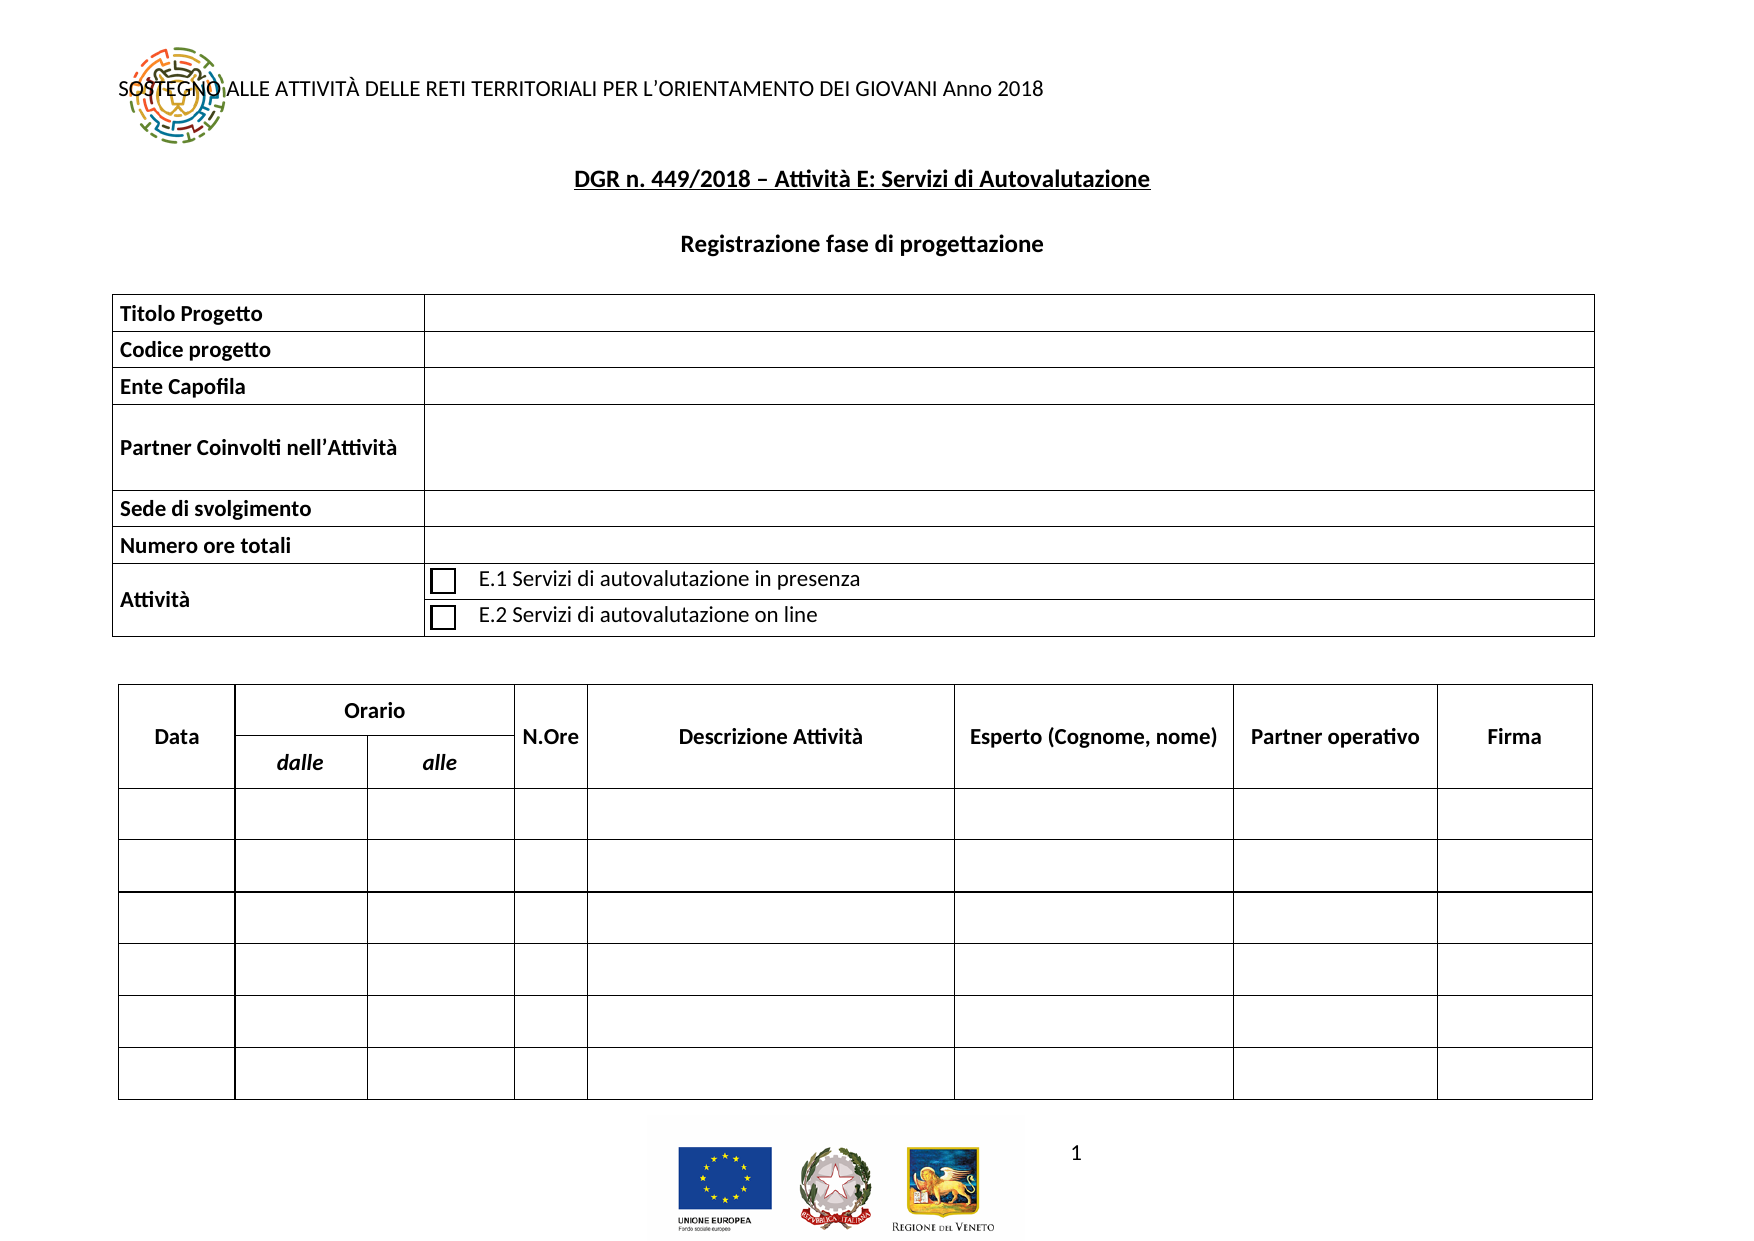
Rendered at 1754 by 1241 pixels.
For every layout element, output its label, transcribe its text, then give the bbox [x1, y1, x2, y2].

table_cell [236, 1048, 367, 1099]
table_cell Sede di svolgimento [113, 491, 424, 526]
table_cell dalle [236, 736, 367, 787]
table_cell [1438, 996, 1592, 1047]
table_cell [1438, 840, 1592, 891]
table_cell [119, 996, 234, 1047]
table_cell [1234, 1048, 1437, 1099]
table_cell [119, 789, 234, 839]
table_cell [515, 789, 587, 839]
table_cell [955, 789, 1233, 839]
table_cell [955, 1048, 1233, 1099]
table_cell [425, 527, 1594, 563]
text DGR n. 449/2018 – Attività E: Servizi di Autovalutazione [118, 163, 1606, 193]
table_cell [515, 893, 587, 943]
table_cell [955, 893, 1233, 943]
table_cell [515, 840, 587, 891]
table_cell [119, 944, 234, 995]
table_header [425, 295, 1594, 331]
table_cell [1234, 789, 1437, 839]
table_cell Partner Coinvolti nell’Attività [113, 405, 424, 490]
table_cell [515, 944, 587, 995]
table_cell [1234, 944, 1437, 995]
picture [126, 43, 228, 146]
table_cell [588, 789, 954, 839]
table_header Partner operativo [1234, 685, 1437, 787]
table_cell [1438, 893, 1592, 943]
table_cell [236, 840, 367, 891]
table_cell Numero ore totali [113, 527, 424, 563]
table_header Orario [236, 685, 514, 735]
table_cell [236, 893, 367, 943]
table_cell [955, 840, 1233, 891]
table_cell [588, 840, 954, 891]
table_cell [236, 996, 367, 1047]
table_cell [515, 996, 587, 1047]
table_cell [1234, 996, 1437, 1047]
table_cell [955, 996, 1233, 1047]
table_cell [368, 996, 514, 1047]
table_cell Attività [113, 564, 424, 636]
table_cell [1438, 944, 1592, 995]
table_cell [119, 1048, 234, 1099]
table_cell [368, 1048, 514, 1099]
table_cell [1234, 840, 1437, 891]
table_cell E.2 Servizi di autovalutazione on line [425, 600, 1594, 636]
table_cell E.1 Servizi di autovalutazione in presenza [425, 564, 1594, 599]
table_cell [955, 944, 1233, 995]
table_cell [425, 405, 1594, 490]
table_header Firma [1438, 685, 1592, 787]
picture [646, 1115, 1025, 1241]
table_cell [119, 893, 234, 943]
table_header Esperto (Cognome, nome) [955, 685, 1233, 787]
table_cell [236, 944, 367, 995]
table_cell [1438, 789, 1592, 839]
table_cell [588, 944, 954, 995]
table_cell [368, 789, 514, 839]
table_cell [368, 893, 514, 943]
table_cell [119, 840, 234, 891]
table_header Descrizione Attività [588, 685, 954, 787]
table_cell [588, 996, 954, 1047]
text Registrazione fase di progettazione [118, 228, 1606, 259]
table_cell Codice progetto [113, 332, 424, 367]
table_header N.Ore [515, 685, 587, 787]
table_cell [368, 944, 514, 995]
table_cell [425, 491, 1594, 526]
table_cell alle [368, 736, 514, 787]
table_cell [236, 789, 367, 839]
table_cell [588, 1048, 954, 1099]
table_cell [425, 368, 1594, 404]
table_cell Ente Capofila [113, 368, 424, 404]
table_cell [425, 332, 1594, 367]
table_cell [1234, 893, 1437, 943]
table_cell [588, 893, 954, 943]
table_cell [515, 1048, 587, 1099]
table_header Titolo Progetto [113, 295, 424, 331]
table_cell [1438, 1048, 1592, 1099]
table_cell [368, 840, 514, 891]
table_header Data [119, 685, 234, 787]
